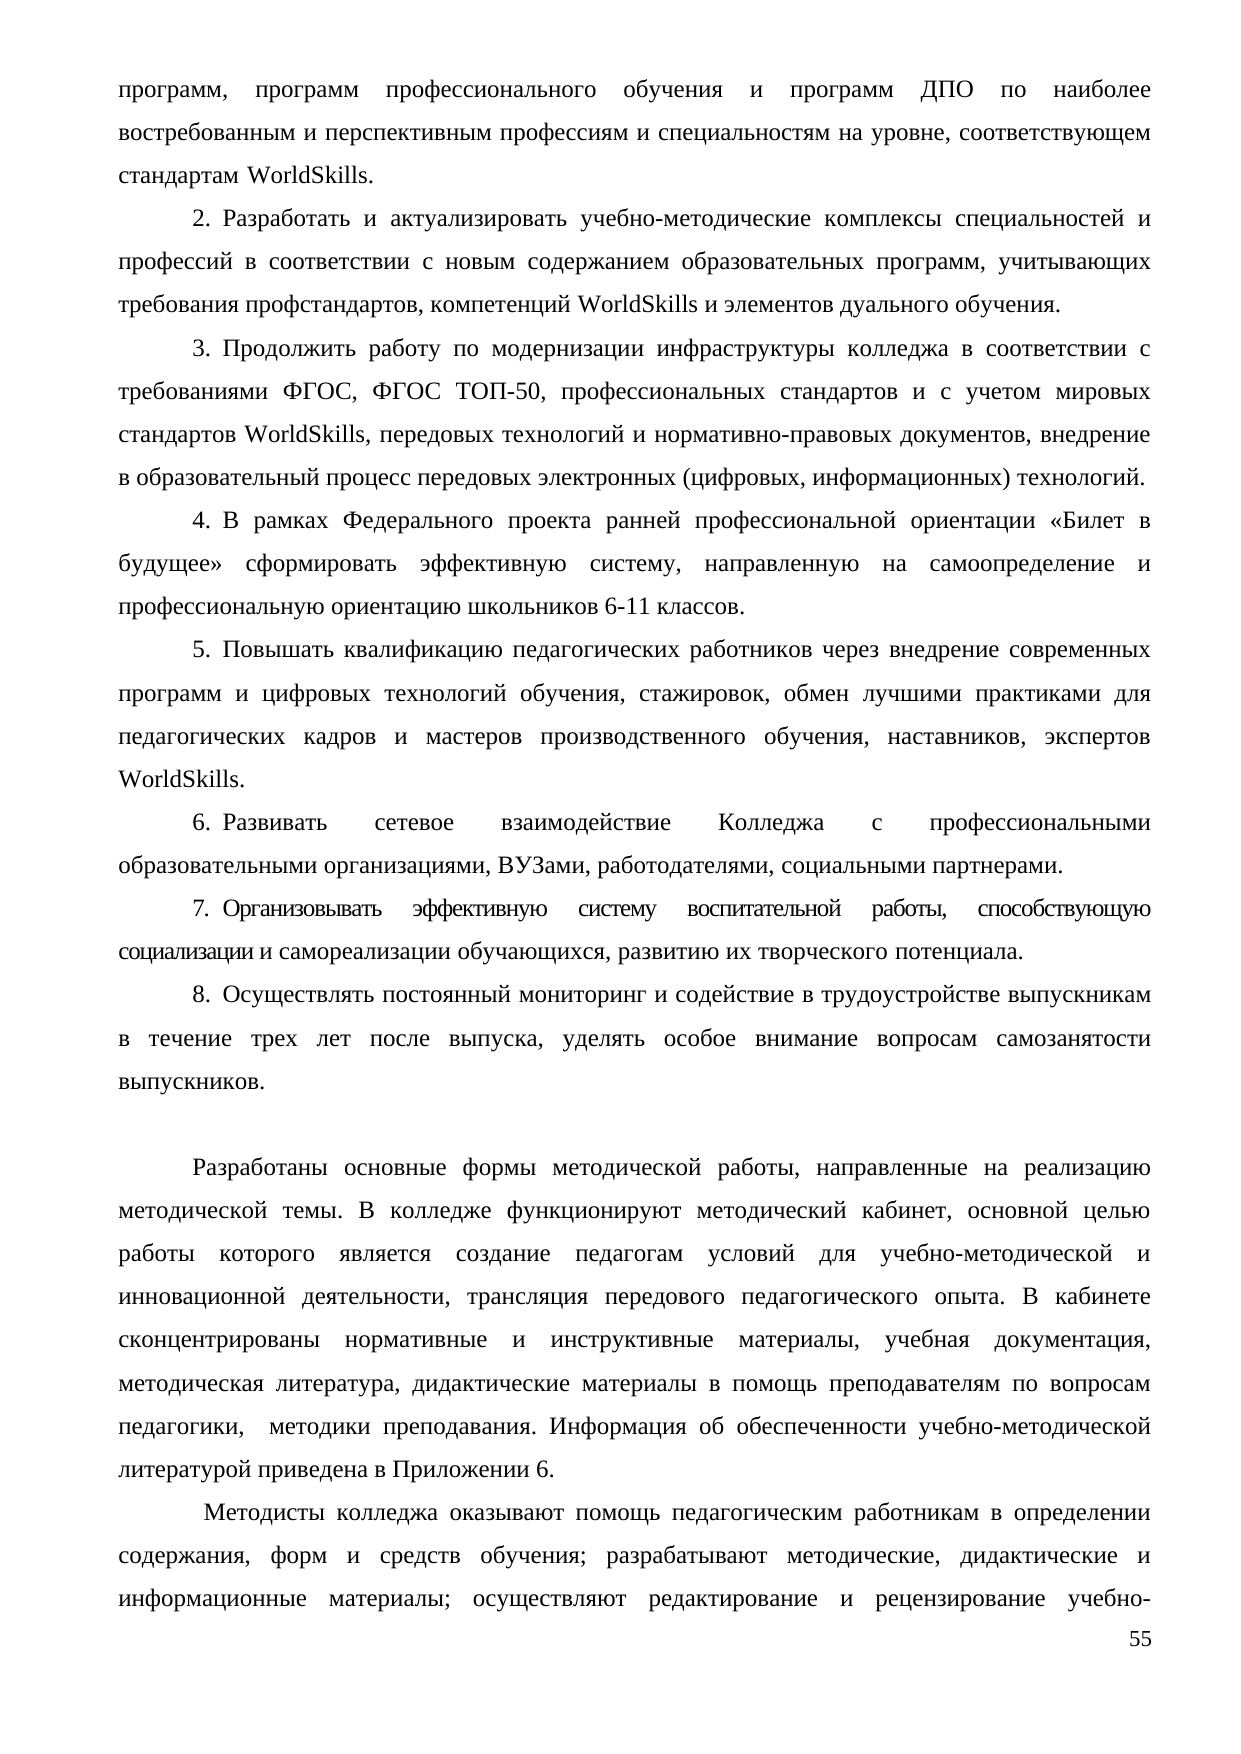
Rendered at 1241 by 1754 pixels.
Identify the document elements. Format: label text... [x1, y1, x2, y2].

list Организовывать эффективную систему воспитательной работы, способствующую социализации и самореализации обучающихся, развитию их творческого потенциала. [118, 893, 1152, 965]
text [118, 1497, 1152, 1612]
list Осуществлять постоянный мониторинг и содействие в трудоустройстве выпускникам в течение трех лет после выпуска, уделять особое внимание вопросам самозанятости выпускников. [118, 979, 1152, 1094]
list Развивать сетевое взаимодействие Колледжа с профессиональными образовательными организациями, ВУЗами, работодателями, социальными партнерами. [118, 807, 1152, 879]
list Повышать квалификацию педагогических работников через внедрение современных программ и цифровых технологий обучения, стажировок, обмен лучшими практиками для педагогических кадров и мастеров производственного обучения, наставников, экспертов WorldSkills. [118, 634, 1152, 793]
list В рамках Федерального проекта ранней профессиональной ориентации «Билет в будущее» сформировать эффективную систему, направленную на самоопределение и профессиональную ориентацию школьников 6-11 классов. [118, 505, 1152, 620]
list Разработать и актуализировать учебно-методические комплексы специальностей и профессий в соответствии с новым содержанием образовательных программ, учитывающих требования профстандартов, компетенций WorldSkills и элементов дуального обучения. [118, 203, 1152, 318]
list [118, 74, 1152, 189]
text Разработаны основные формы методической работы, направленные на реализацию методической темы. В колледже функционируют методический кабинет, основной целью работы которого является создание педагогам условий для учебно-методической и инновационной деятельности, трансляция передового педагогического опыта. В кабинете сконцентрированы нормативные и инструктивные материалы, учебная документация, методическая литература, дидактические материалы в помощь преподавателям по вопросам педагогики, методики преподавания. Информация об обеспеченности учебно-методической литературой приведена в Приложении 6. [118, 1152, 1152, 1483]
list Продолжить работу по модернизации инфраструктуры колледжа в соответствии с требованиями ФГОС, ФГОС TOП-50, профессиональных стандартов и с учетом мировых стандартов WorldSkills, передовых технологий и нормативно-правовых документов, внедрение в образовательный процесс передовых электронных (цифровых, информационных) технологий. [118, 333, 1152, 491]
